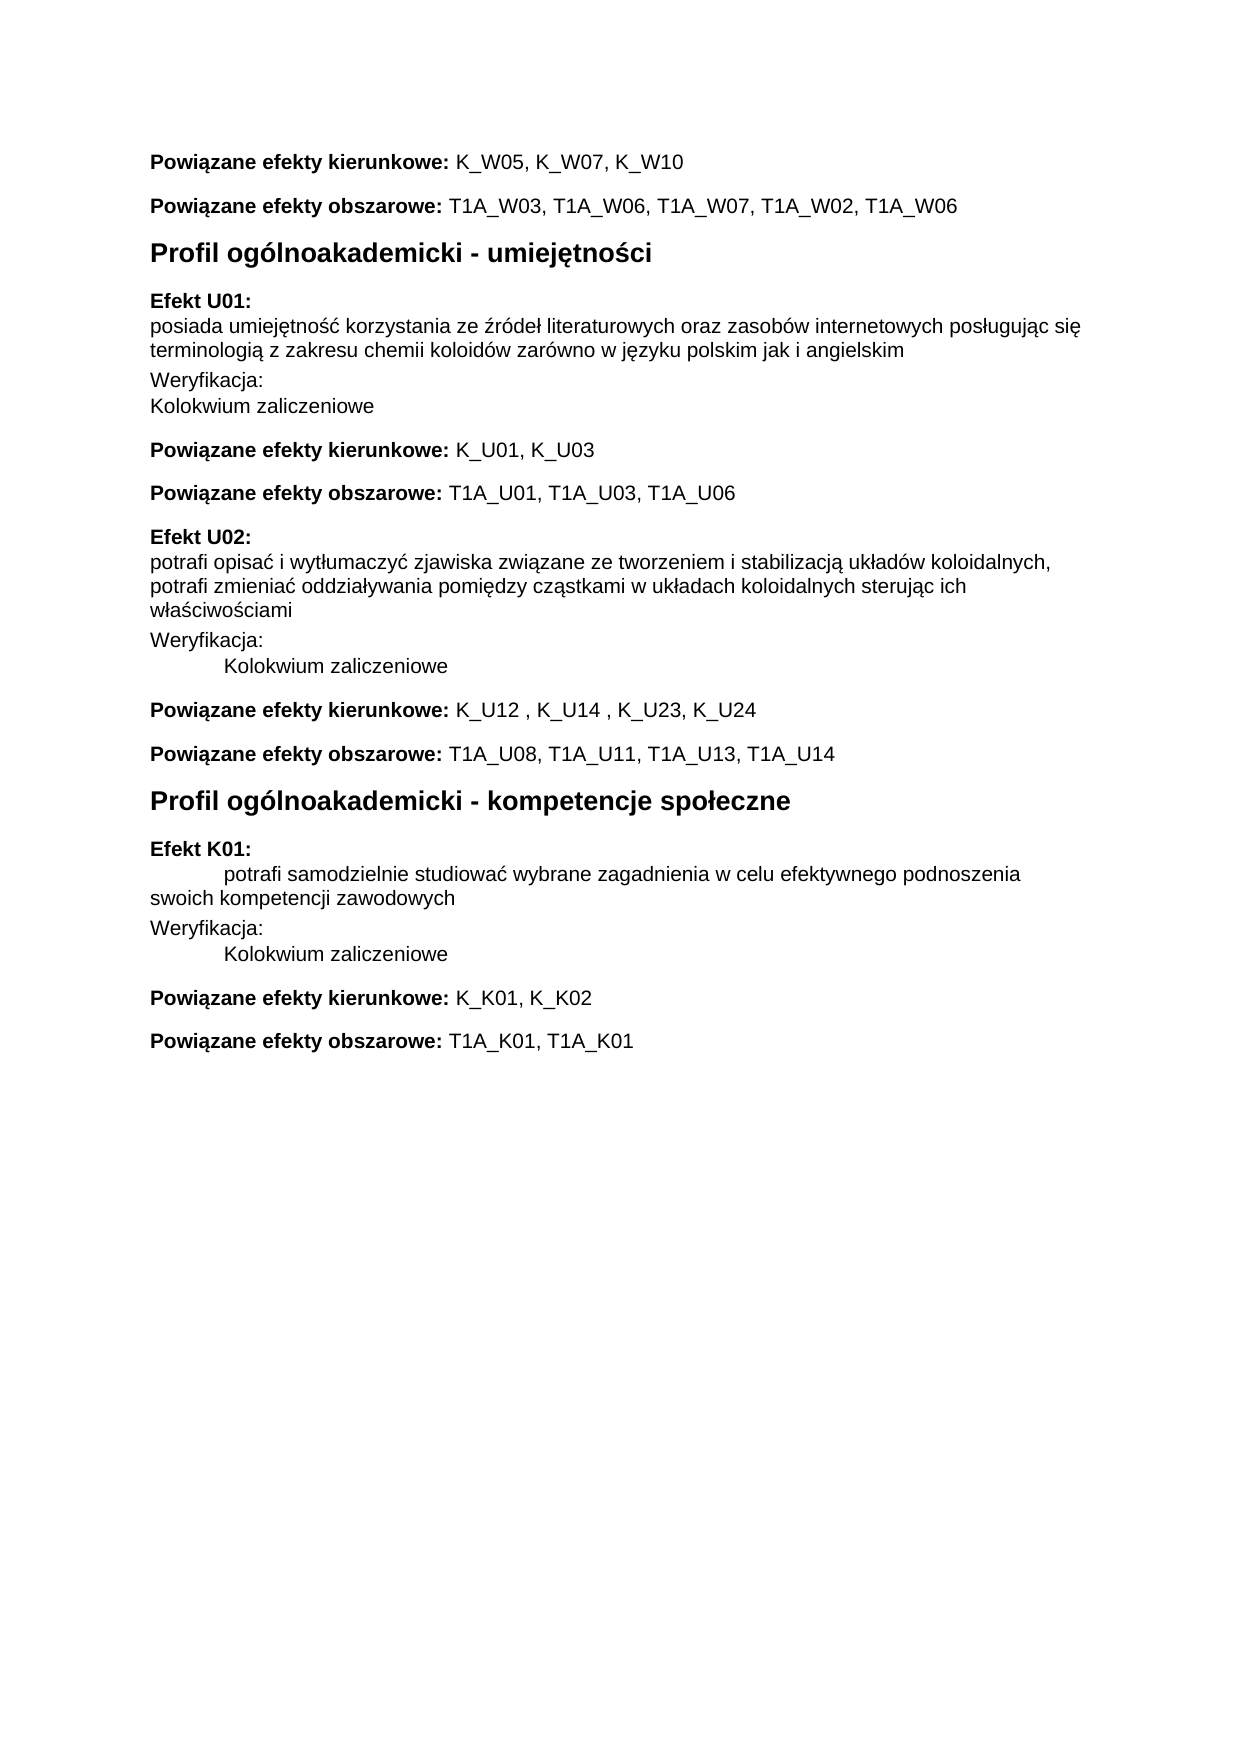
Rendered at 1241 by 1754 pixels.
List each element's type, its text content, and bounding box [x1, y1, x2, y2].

text Powiązane efekty kierunkowe: K_W05, K_W07, K_W10 [150, 150, 1090, 174]
text Powiązane efekty kierunkowe: K_K01, K_K02 [150, 985, 1090, 1009]
text Powiązane efekty obszarowe: T1A_U01, T1A_U03, T1A_U06 [150, 481, 1090, 505]
text Kolokwium zaliczeniowe [150, 394, 1090, 418]
text potrafi samodzielnie studiować wybrane zagadnienia w celu efektywnego podnoszenia swoich kompetencji zawodowych [150, 861, 1090, 909]
text Weryfikacja: [150, 628, 1090, 652]
text Efekt U01: [150, 288, 1090, 312]
subtitle Profil ogólnoakademicki - umiejętności [150, 237, 1090, 269]
subtitle Profil ogólnoakademicki - kompetencje społeczne [150, 785, 1090, 817]
text Powiązane efekty kierunkowe: K_U01, K_U03 [150, 437, 1090, 461]
text Powiązane efekty kierunkowe: K_U12 , K_U14 , K_U23, K_U24 [150, 698, 1090, 722]
text potrafi opisać i wytłumaczyć zjawiska związane ze tworzeniem i stabilizacją układów koloidalnych, potrafi zmieniać oddziaływania pomiędzy cząstkami w układach koloidalnych sterując ich właściwościami [150, 550, 1090, 622]
text Kolokwium zaliczeniowe [150, 942, 1090, 966]
text Weryfikacja: [150, 916, 1090, 939]
text Kolokwium zaliczeniowe [150, 654, 1090, 678]
text Powiązane efekty obszarowe: T1A_W03, T1A_W06, T1A_W07, T1A_W02, T1A_W06 [150, 194, 1090, 218]
text Powiązane efekty obszarowe: T1A_U08, T1A_U11, T1A_U13, T1A_U14 [150, 742, 1090, 766]
text Efekt U02: [150, 525, 1090, 549]
text Weryfikacja: [150, 368, 1090, 392]
text Powiązane efekty obszarowe: T1A_K01, T1A_K01 [150, 1029, 1090, 1053]
text posiada umiejętność korzystania ze źródeł literaturowych oraz zasobów internetowych posługując się terminologią z zakresu chemii koloidów zarówno w języku polskim jak i angielskim [150, 313, 1090, 361]
text Efekt K01: [150, 836, 1090, 860]
